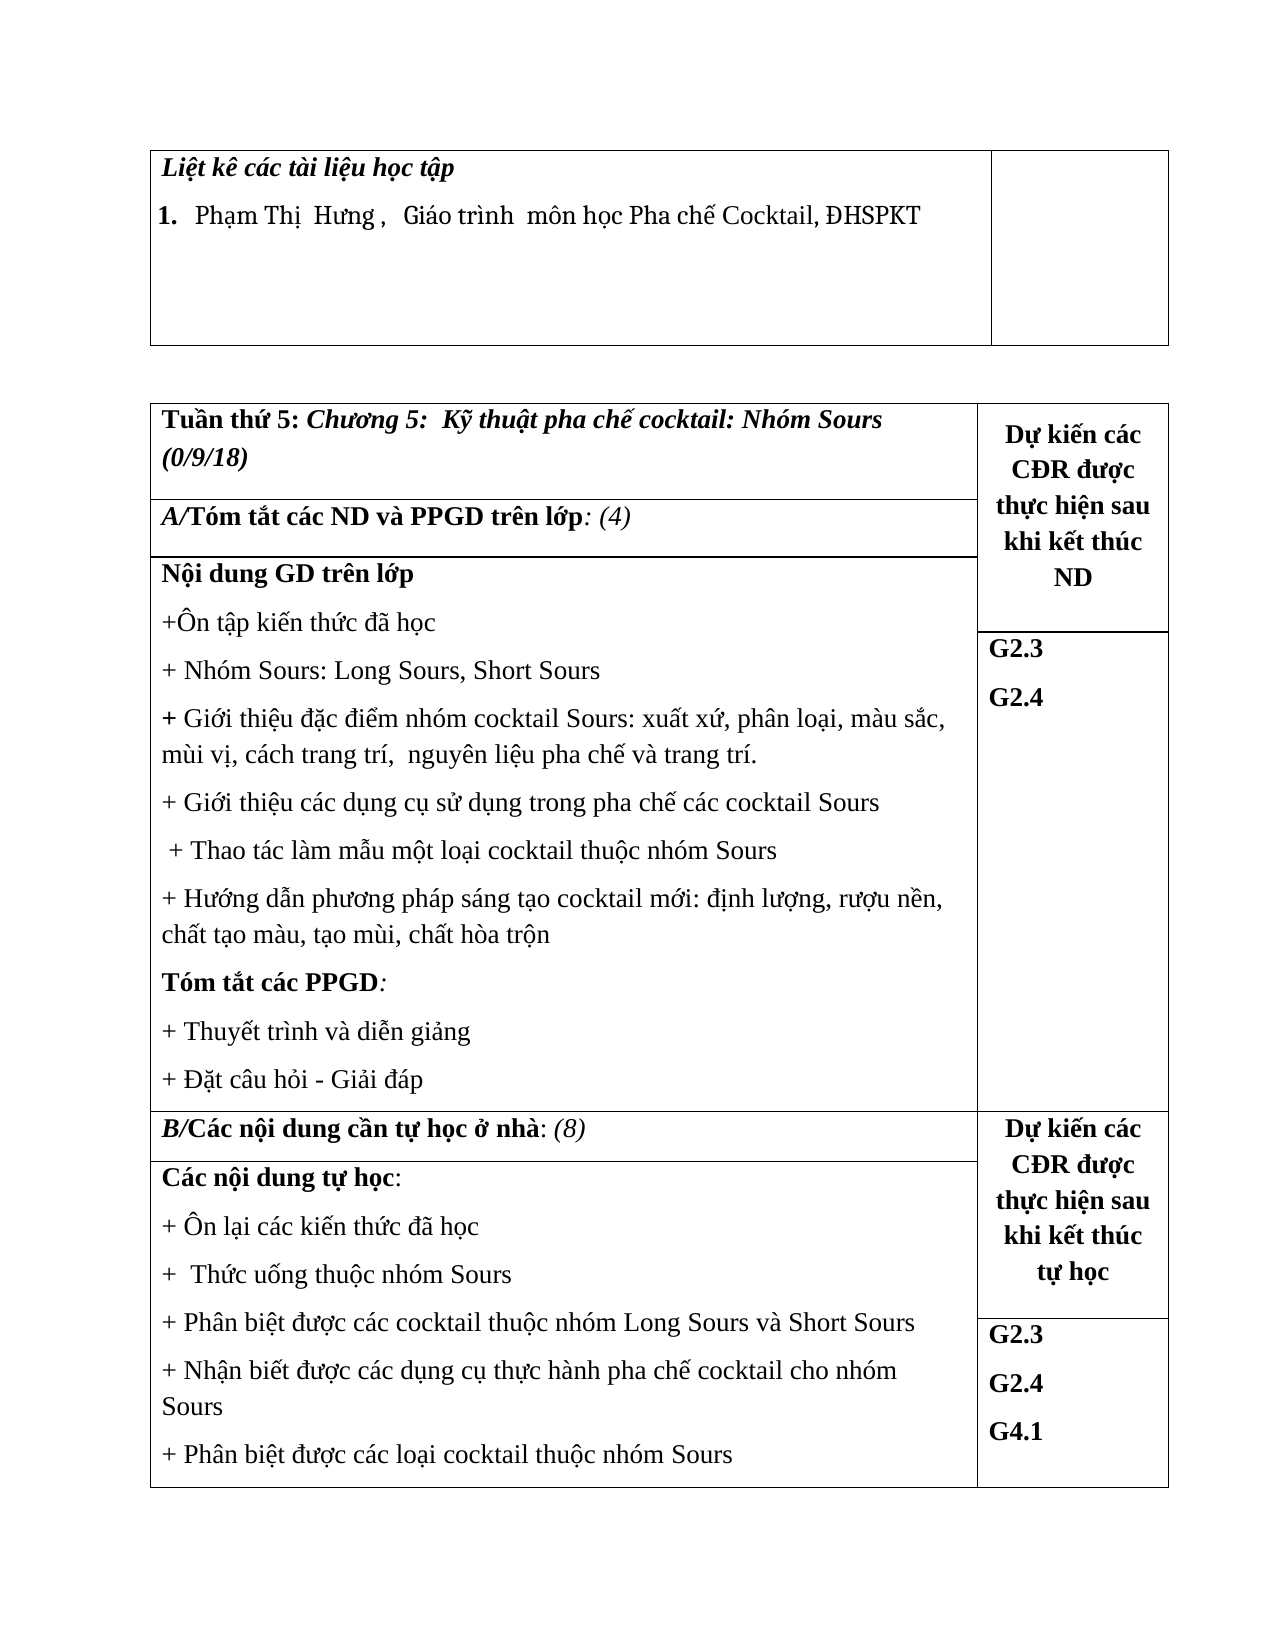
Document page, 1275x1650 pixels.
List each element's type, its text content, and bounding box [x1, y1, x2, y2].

table_cell Liệt kê các tài liệu học tập Phạm Thị Hưng , Giáo trình môn học Pha chế Cocktail, ĐHSPKT [151, 151, 991, 345]
table_cell G2.3 G2.4 G4.1 [978, 1319, 1168, 1487]
table_cell [992, 151, 1168, 345]
table_cell Dự kiến các CĐR được thực hiện sau khi kết thúc tự học [978, 1112, 1168, 1317]
table_cell A/Tóm tắt các ND và PPGD trên lớp: (4) [151, 500, 977, 556]
table_cell G2.3 G2.4 [978, 633, 1168, 1111]
table_header Tuần thứ 5: Chương 5: Kỹ thuật pha chế cocktail: Nhóm Sours (0/9/18) [151, 404, 977, 499]
table_cell Các nội dung tự học: + Ôn lại các kiến thức đã học + Thức uống thuộc nhóm Sours + Phân biệt được các cocktail thuộc nhóm Long Sours và Short Sours + Nhận biết được các dụng cụ thực hành pha chế cocktail cho nhóm Sours + Phân biệt được các loại cocktail thuộc nhóm Sours về màu sắc, mùi vị, cách trang trí, nguyên liệu pha chế và trang trí + Tập kỹ năng rót rượu, kỹ năng khuấy, kỹ năng lắc + Pha chế được các cocktail cơ bản thuộc nhóm Sours + Áp dụng đưa các cocktail Sours vào thực đơn thức uống, đãi tiệc. + Đề xuất, đặt tên và thực hành công thức cocktail tự sáng tạo. + Viết được sơ đồ tóm tắt các loại cocktail thuộc nhóm Sours + So sánh sự giống, khác nhau giữa hai nhóm cocktail Long Sours và Short Sours [151, 1162, 977, 1487]
table_cell Nội dung GD trên lớp +Ôn tập kiến thức đã học + Nhóm Sours: Long Sours, Short Sours + Giới thiệu đặc điểm nhóm cocktail Sours: xuất xứ, phân loại, màu sắc, mùi vị, cách trang trí, nguyên liệu pha chế và trang trí. + Giới thiệu các dụng cụ sử dụng trong pha chế các cocktail Sours + Thao tác làm mẫu một loại cocktail thuộc nhóm Sours + Hướng dẫn phương pháp sáng tạo cocktail mới: định lượng, rượu nền, chất tạo màu, tạo mùi, chất hòa trộn Tóm tắt các PPGD: + Thuyết trình và diễn giảng + Đặt câu hỏi - Giải đáp [151, 558, 977, 1111]
table_cell B/Các nội dung cần tự học ở nhà: (8) [151, 1112, 977, 1161]
table_header Dự kiến các CĐR được thực hiện sau khi kết thúc ND [978, 404, 1168, 631]
